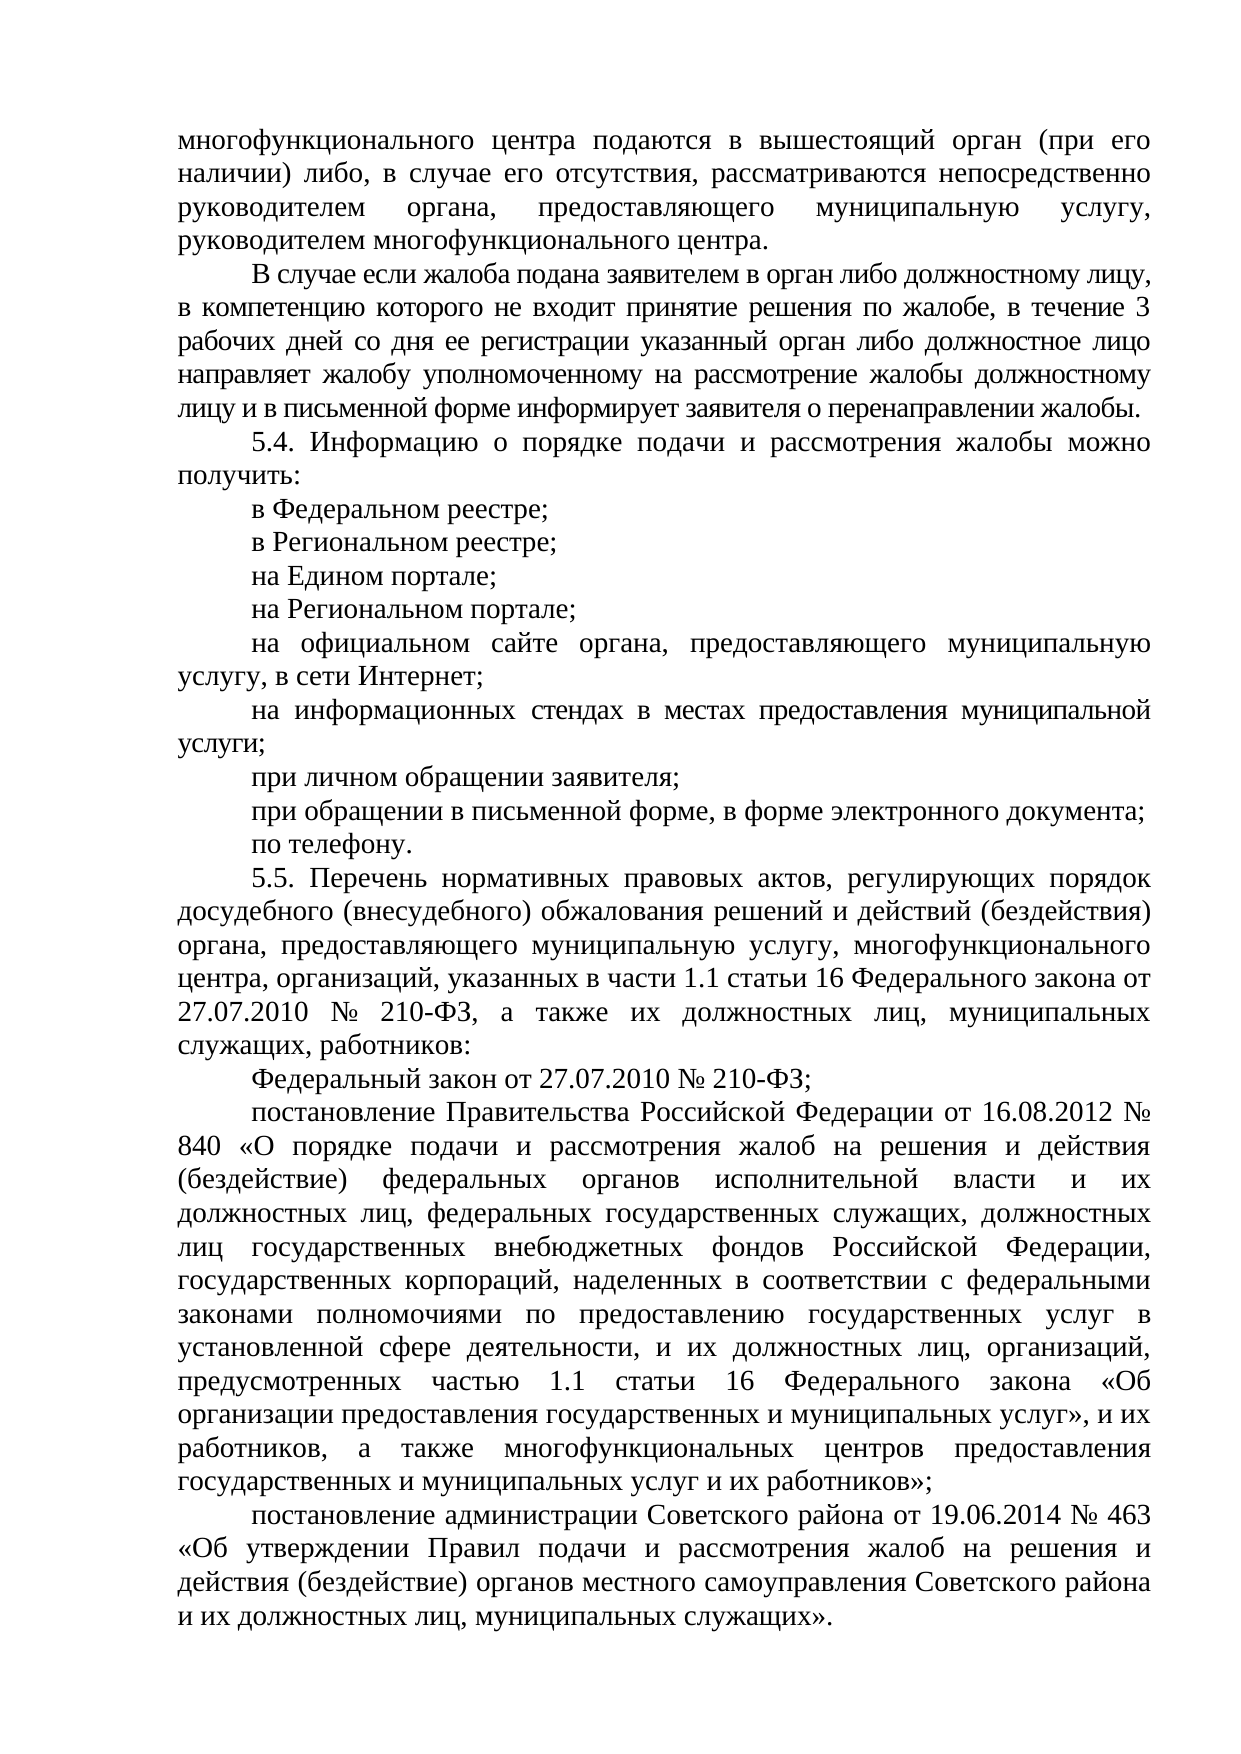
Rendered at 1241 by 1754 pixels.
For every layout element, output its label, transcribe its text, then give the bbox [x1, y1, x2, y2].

text в Региональном реестре; [177, 524, 1152, 558]
text при обращении в письменной форме, в форме электронного документа; [177, 793, 1152, 826]
text 5.4. Информацию о порядке подачи и рассмотрения жалобы можно получить: [177, 424, 1152, 491]
text постановление администрации Советского района от 19.06.2014 № 463 «Об утверждении Правил подачи и рассмотрения жалоб на решения и действия (бездействие) органов местного самоуправления Советского района и их должностных лиц, муниципальных служащих». [177, 1497, 1152, 1631]
text на Региональном портале; [177, 591, 1152, 625]
text при личном обращении заявителя; [177, 759, 1152, 793]
text 5.5. Перечень нормативных правовых актов, регулирующих порядок досудебного (внесудебного) обжалования решений и действий (бездействия) органа, предоставляющего муниципальную услугу, многофункционального центра, организаций, указанных в части 1.1 статьи 16 Федерального закона от 27.07.2010 № 210-ФЗ, а также их должностных лиц, муниципальных служащих, работников: [177, 860, 1152, 1061]
text по телефону. [177, 826, 1152, 860]
text Федеральный закон от 27.07.2010 № 210-ФЗ; [177, 1061, 1152, 1094]
text на Едином портале; [177, 558, 1152, 591]
text в Федеральном реестре; [177, 491, 1152, 524]
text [177, 122, 1152, 256]
text В случае если жалоба подана заявителем в орган либо должностному лицу, в компетенцию которого не входит принятие решения по жалобе, в течение 3 рабочих дней со дня ее регистрации указанный орган либо должностное лицо направляет жалобу уполномоченному на рассмотрение жалобы должностному лицу и в письменной форме информирует заявителя о перенаправлении жалобы. [177, 256, 1152, 424]
text на информационных стендах в местах предоставления муниципальной услуги; [177, 692, 1152, 759]
text постановление Правительства Российской Федерации от 16.08.2012 № 840 «О порядке подачи и рассмотрения жалоб на решения и действия (бездействие) федеральных органов исполнительной власти и их должностных лиц, федеральных государственных служащих, должностных лиц государственных внебюджетных фондов Российской Федерации, государственных корпораций, наделенных в соответствии с федеральными законами полномочиями по предоставлению государственных услуг в установленной сфере деятельности, и их должностных лиц, организаций, предусмотренных частью 1.1 статьи 16 Федерального закона «Об организации предоставления государственных и муниципальных услуг», и их работников, а также многофункциональных центров предоставления государственных и муниципальных услуг и их работников»; [177, 1094, 1152, 1497]
text на официальном сайте органа, предоставляющего муниципальную услугу, в сети Интернет; [177, 625, 1152, 692]
